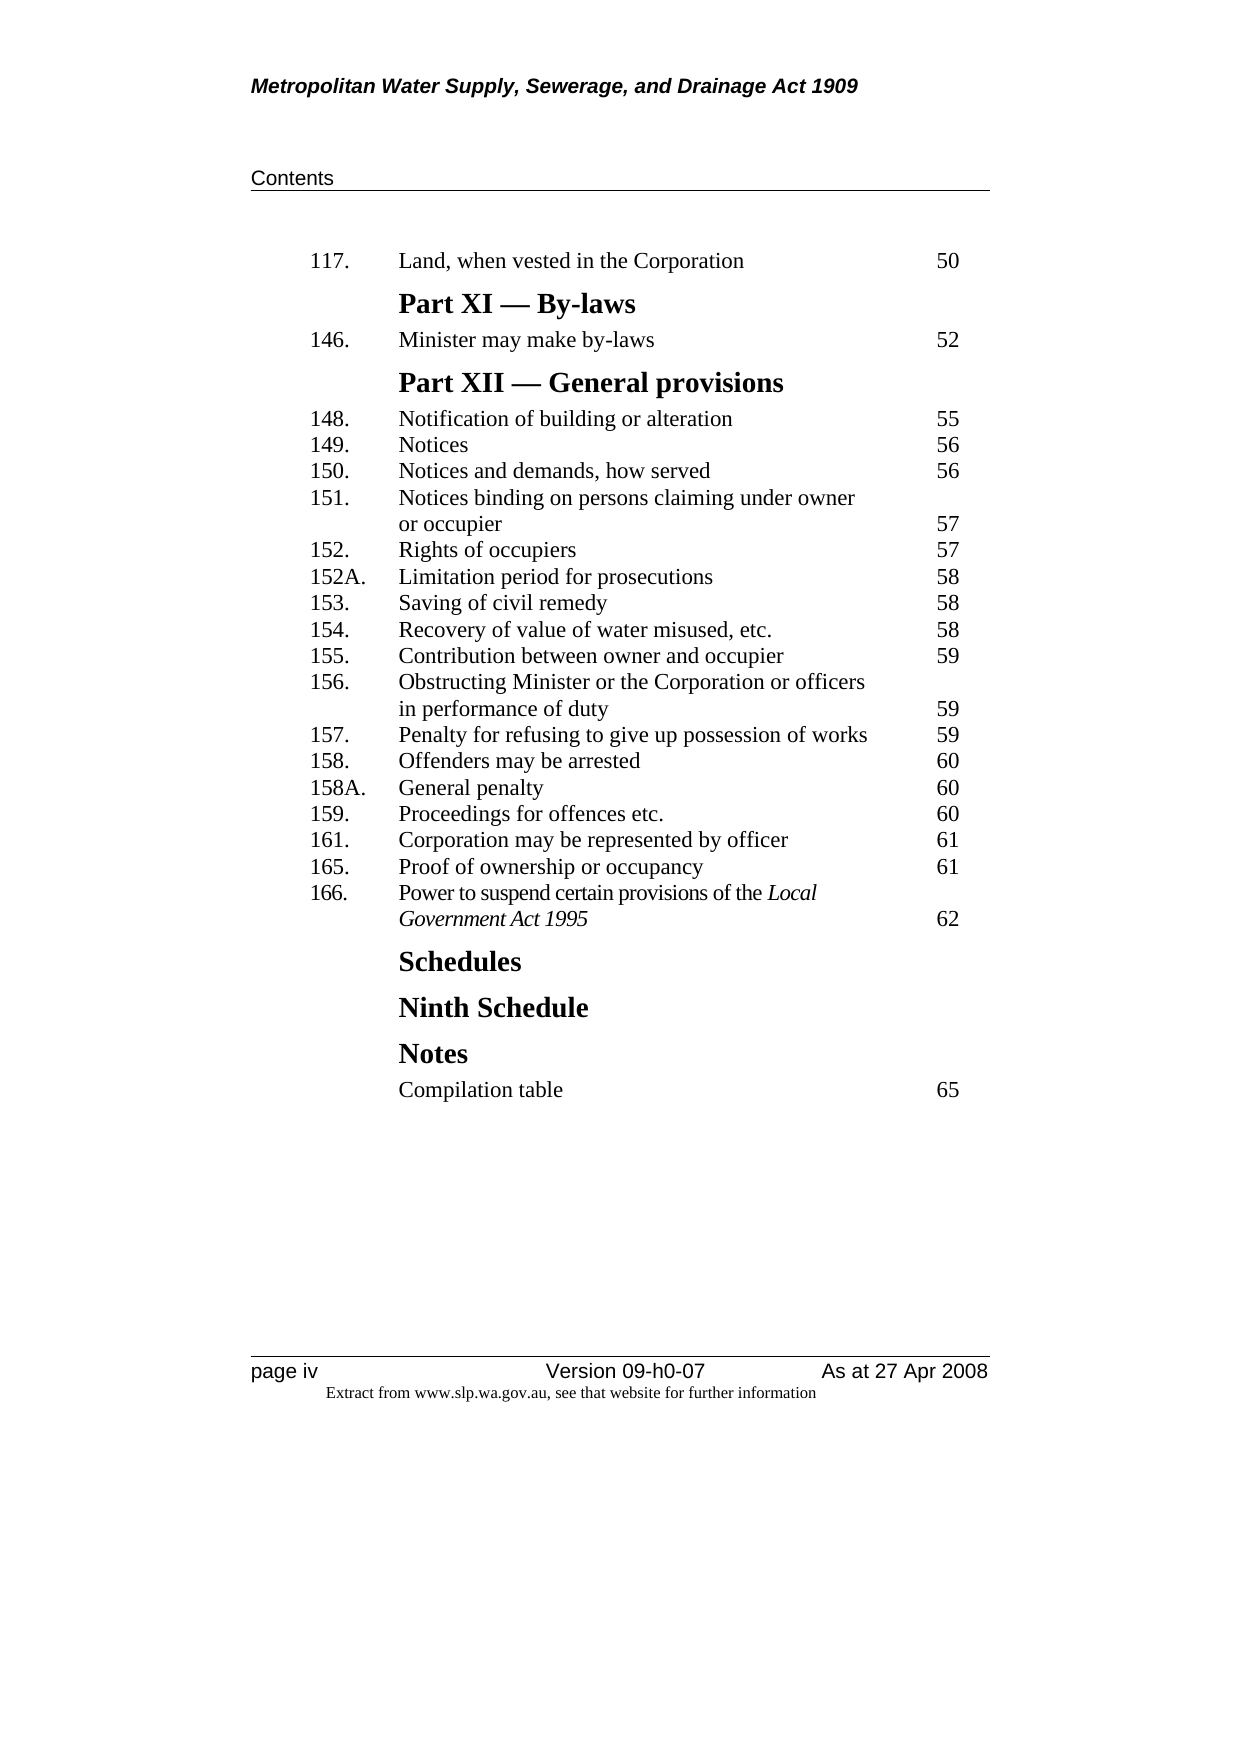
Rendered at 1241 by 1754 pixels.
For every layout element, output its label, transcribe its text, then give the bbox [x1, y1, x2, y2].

text 152. Rights of occupiers 57 [309, 537, 872, 563]
text Ninth Schedule [398, 990, 872, 1024]
text 166. Power to suspend certain provisions of the Local Government Act 1995 62 [309, 879, 872, 932]
text 158A. General penalty 60 [309, 774, 872, 800]
text 155. Contribution between owner and occupier 59 [309, 642, 872, 668]
text 153. Saving of civil remedy 58 [309, 589, 872, 616]
text Compilation table 65 [309, 1076, 872, 1103]
text 158. Offenders may be arrested 60 [309, 747, 872, 774]
text 159. Proceedings for offences etc. 60 [309, 800, 872, 826]
text Notes [398, 1036, 872, 1070]
text 157. Penalty for refusing to give up possession of works 59 [309, 721, 872, 747]
text 165. Proof of ownership or occupancy 61 [309, 853, 872, 879]
text 151. Notices binding on persons claiming under owner or occupier 57 [309, 484, 872, 537]
text 161. Corporation may be represented by officer 61 [309, 826, 872, 853]
text 146. Minister may make by-laws 52 [309, 326, 872, 352]
text 117. Land, when vested in the Corporation 50 [309, 247, 872, 274]
text 154. Recovery of value of water misused, etc. 58 [309, 616, 872, 642]
text Part XII — General provisions [398, 365, 872, 398]
text Schedules [398, 944, 872, 978]
text 156. Obstructing Minister or the Corporation or officers in performance of duty 59 [309, 668, 872, 721]
text 148. Notification of building or alteration 55 [309, 405, 872, 431]
text 152A. Limitation period for prosecutions 58 [309, 563, 872, 589]
text Part XI — By-laws [398, 286, 872, 320]
text 149. Notices 56 [309, 431, 872, 457]
text 150. Notices and demands, how served 56 [309, 457, 872, 484]
